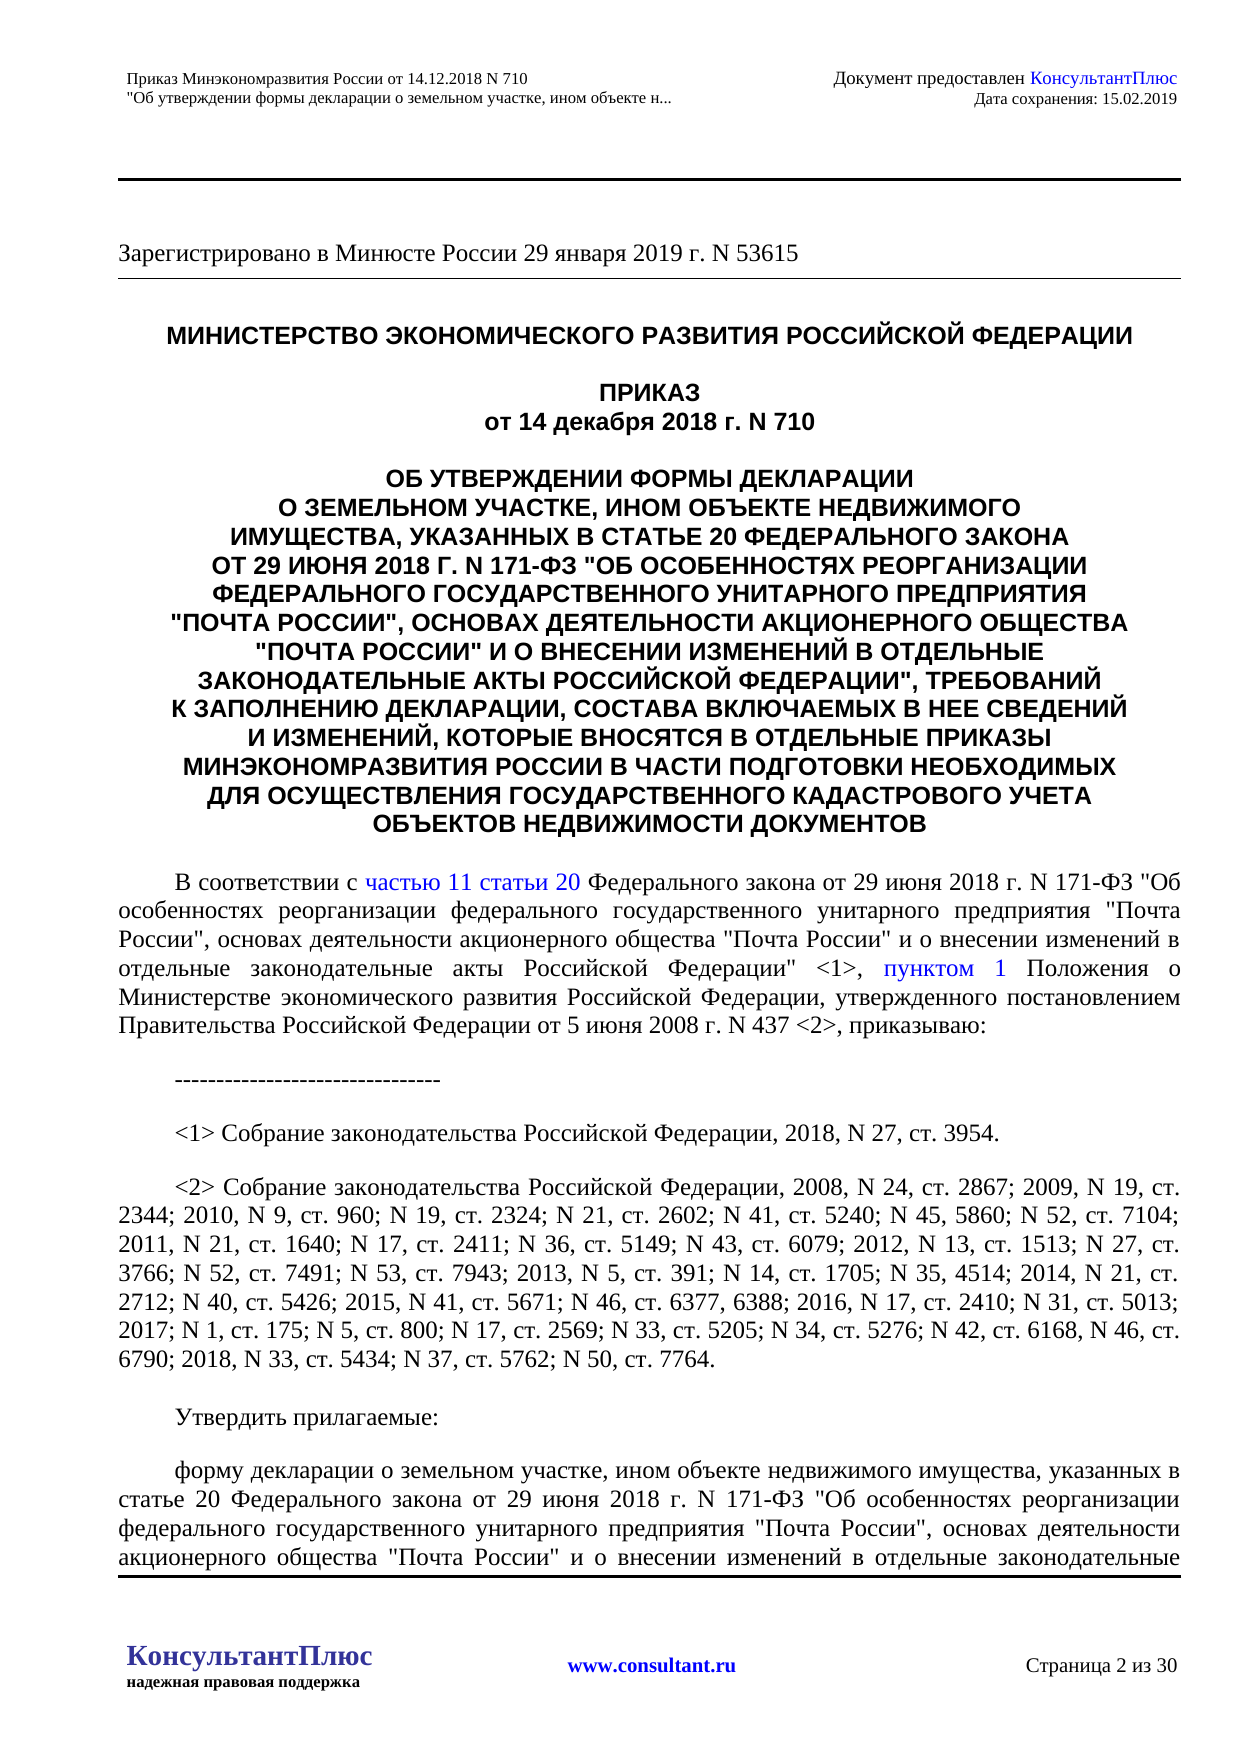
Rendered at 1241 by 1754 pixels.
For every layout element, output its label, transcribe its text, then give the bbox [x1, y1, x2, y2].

title ОБЪЕКТОВ НЕДВИЖИМОСТИ ДОКУМЕНТОВ [118, 809, 1181, 838]
title ПРИКАЗ [118, 378, 1181, 407]
title от 14 декабря 2018 г. N 710 [118, 407, 1181, 436]
title ИМУЩЕСТВА, УКАЗАННЫХ В СТАТЬЕ 20 ФЕДЕРАЛЬНОГО ЗАКОНА [118, 522, 1181, 551]
title МИНЭКОНОМРАЗВИТИЯ РОССИИ В ЧАСТИ ПОДГОТОВКИ НЕОБХОДИМЫХ [118, 752, 1181, 781]
title ДЛЯ ОСУЩЕСТВЛЕНИЯ ГОСУДАРСТВЕННОГО КАДАСТРОВОГО УЧЕТА [118, 781, 1181, 809]
text <1> Собрание законодательства Российской Федерации, 2018, N 27, ст. 3954. [118, 1118, 1181, 1147]
title МИНИСТЕРСТВО ЭКОНОМИЧЕСКОГО РАЗВИТИЯ РОССИЙСКОЙ ФЕДЕРАЦИИ [118, 321, 1181, 349]
title ОБ УТВЕРЖДЕНИИ ФОРМЫ ДЕКЛАРАЦИИ [118, 464, 1181, 493]
title И ИЗМЕНЕНИЙ, КОТОРЫЕ ВНОСЯТСЯ В ОТДЕЛЬНЫЕ ПРИКАЗЫ [118, 723, 1181, 752]
title О ЗЕМЕЛЬНОМ УЧАСТКЕ, ИНОМ ОБЪЕКТЕ НЕДВИЖИМОГО [118, 493, 1181, 522]
text В соответствии с частью 11 статьи 20 Федерального закона от 29 июня 2018 г. N 171-ФЗ "Об особенностях реорганизации федерального государственного унитарного предприятия "Почта России", основах деятельности акционерного общества "Почта России" и о внесении изменений в отдельные законодательные акты Российской Федерации" <1>, пунктом 1 Положения о Министерстве экономического развития Российской Федерации, утвержденного постановлением Правительства Российской Федерации от 5 июня 2008 г. N 437 <2>, приказываю: [118, 867, 1181, 1039]
text -------------------------------- [118, 1064, 1181, 1093]
title "ПОЧТА РОССИИ", ОСНОВАХ ДЕЯТЕЛЬНОСТИ АКЦИОНЕРНОГО ОБЩЕСТВА [118, 608, 1181, 637]
title ФЕДЕРАЛЬНОГО ГОСУДАРСТВЕННОГО УНИТАРНОГО ПРЕДПРИЯТИЯ [118, 579, 1181, 608]
title ОТ 29 ИЮНЯ 2018 Г. N 171-ФЗ "ОБ ОСОБЕННОСТЯХ РЕОРГАНИЗАЦИИ [118, 551, 1181, 579]
text <2> Собрание законодательства Российской Федерации, 2008, N 24, ст. 2867; 2009, N 19, ст. 2344; 2010, N 9, ст. 960; N 19, ст. 2324; N 21, ст. 2602; N 41, ст. 5240; N 45, 5860; N 52, ст. 7104; 2011, N 21, ст. 1640; N 17, ст. 2411; N 36, ст. 5149; N 43, ст. 6079; 2012, N 13, ст. 1513; N 27, ст. 3766; N 52, ст. 7491; N 53, ст. 7943; 2013, N 5, ст. 391; N 14, ст. 1705; N 35, 4514; 2014, N 21, ст. 2712; N 40, ст. 5426; 2015, N 41, ст. 5671; N 46, ст. 6377, 6388; 2016, N 17, ст. 2410; N 31, ст. 5013; 2017; N 1, ст. 175; N 5, ст. 800; N 17, ст. 2569; N 33, ст. 5205; N 34, ст. 5276; N 42, ст. 6168, N 46, ст. 6790; 2018, N 33, ст. 5434; N 37, ст. 5762; N 50, ст. 7764. [118, 1172, 1181, 1373]
title "ПОЧТА РОССИИ" И О ВНЕСЕНИИ ИЗМЕНЕНИЙ В ОТДЕЛЬНЫЕ [118, 637, 1181, 666]
text Утвердить прилагаемые: [118, 1402, 1181, 1431]
title К ЗАПОЛНЕНИЮ ДЕКЛАРАЦИИ, СОСТАВА ВКЛЮЧАЕМЫХ В НЕЕ СВЕДЕНИЙ [118, 694, 1181, 723]
text Зарегистрировано в Минюсте России 29 января 2019 г. N 53615 [118, 238, 1181, 267]
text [118, 1456, 1181, 1571]
title ЗАКОНОДАТЕЛЬНЫЕ АКТЫ РОССИЙСКОЙ ФЕДЕРАЦИИ", ТРЕБОВАНИЙ [118, 666, 1181, 694]
